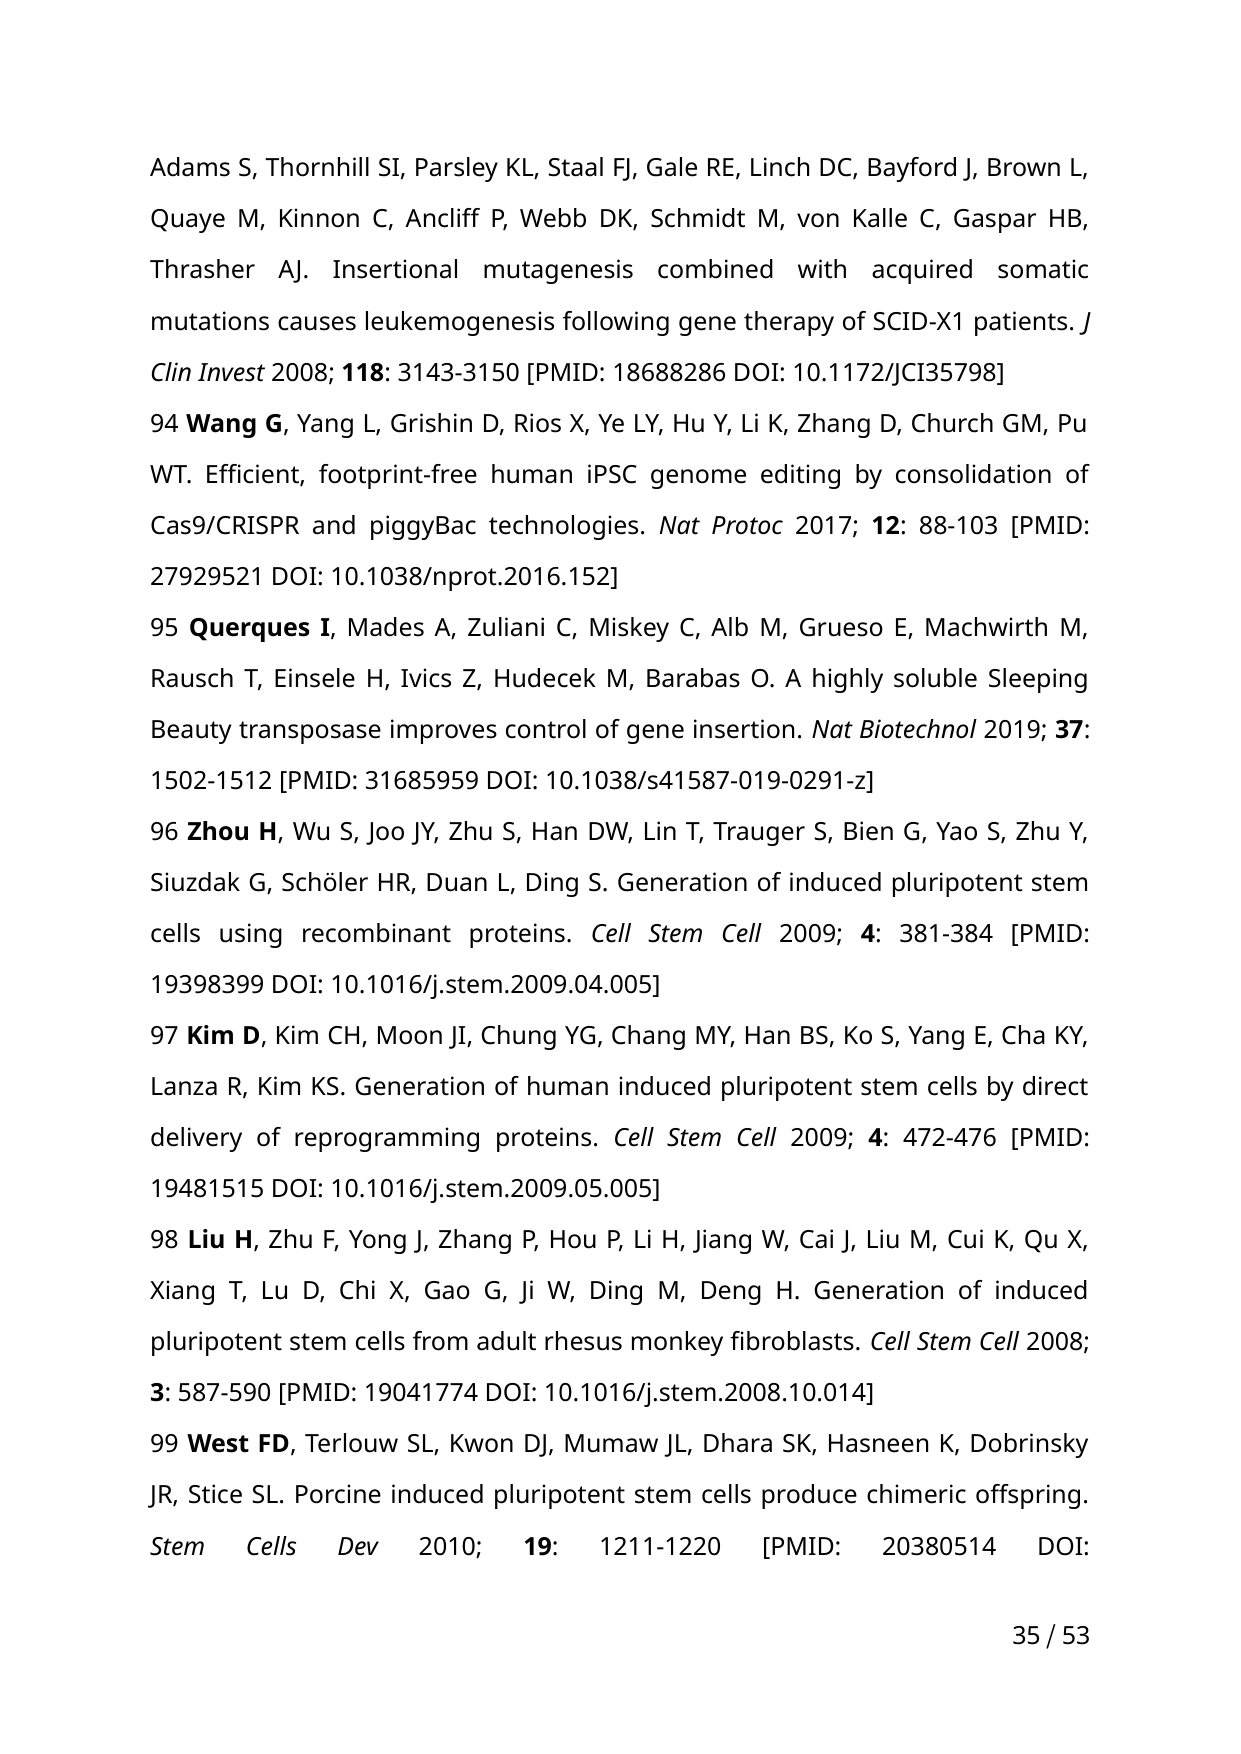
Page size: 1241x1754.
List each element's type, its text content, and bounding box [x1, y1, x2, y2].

text 95 Querques I, Mades A, Zuliani C, Miskey C, Alb M, Grueso E, Machwirth M, Rausch T, Einsele H, Ivics Z, Hudecek M, Barabas O. A highly soluble Sleeping Beauty transposase improves control of gene insertion. Nat Biotechnol 2019; 37: 1502-1512 [PMID: 31685959 DOI: 10.1038/s41587-019-0291-z] [150, 609, 1090, 797]
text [150, 1426, 1090, 1562]
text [150, 150, 1090, 388]
text 97 Kim D, Kim CH, Moon JI, Chung YG, Chang MY, Han BS, Ko S, Yang E, Cha KY, Lanza R, Kim KS. Generation of human induced pluripotent stem cells by direct delivery of reprogramming proteins. Cell Stem Cell 2009; 4: 472-476 [PMID: 19481515 DOI: 10.1016/j.stem.2009.05.005] [150, 1018, 1090, 1205]
text 94 Wang G, Yang L, Grishin D, Rios X, Ye LY, Hu Y, Li K, Zhang D, Church GM, Pu WT. Efficient, footprint-free human iPSC genome editing by consolidation of Cas9/CRISPR and piggyBac technologies. Nat Protoc 2017; 12: 88-103 [PMID: 27929521 DOI: 10.1038/nprot.2016.152] [150, 405, 1090, 592]
text 96 Zhou H, Wu S, Joo JY, Zhu S, Han DW, Lin T, Trauger S, Bien G, Yao S, Zhu Y, Siuzdak G, Schöler HR, Duan L, Ding S. Generation of induced pluripotent stem cells using recombinant proteins. Cell Stem Cell 2009; 4: 381-384 [PMID: 19398399 DOI: 10.1016/j.stem.2009.04.005] [150, 813, 1090, 1001]
text 98 Liu H, Zhu F, Yong J, Zhang P, Hou P, Li H, Jiang W, Cai J, Liu M, Cui K, Qu X, Xiang T, Lu D, Chi X, Gao G, Ji W, Ding M, Deng H. Generation of induced pluripotent stem cells from adult rhesus monkey fibroblasts. Cell Stem Cell 2008; 3: 587-590 [PMID: 19041774 DOI: 10.1016/j.stem.2008.10.014] [150, 1222, 1090, 1409]
